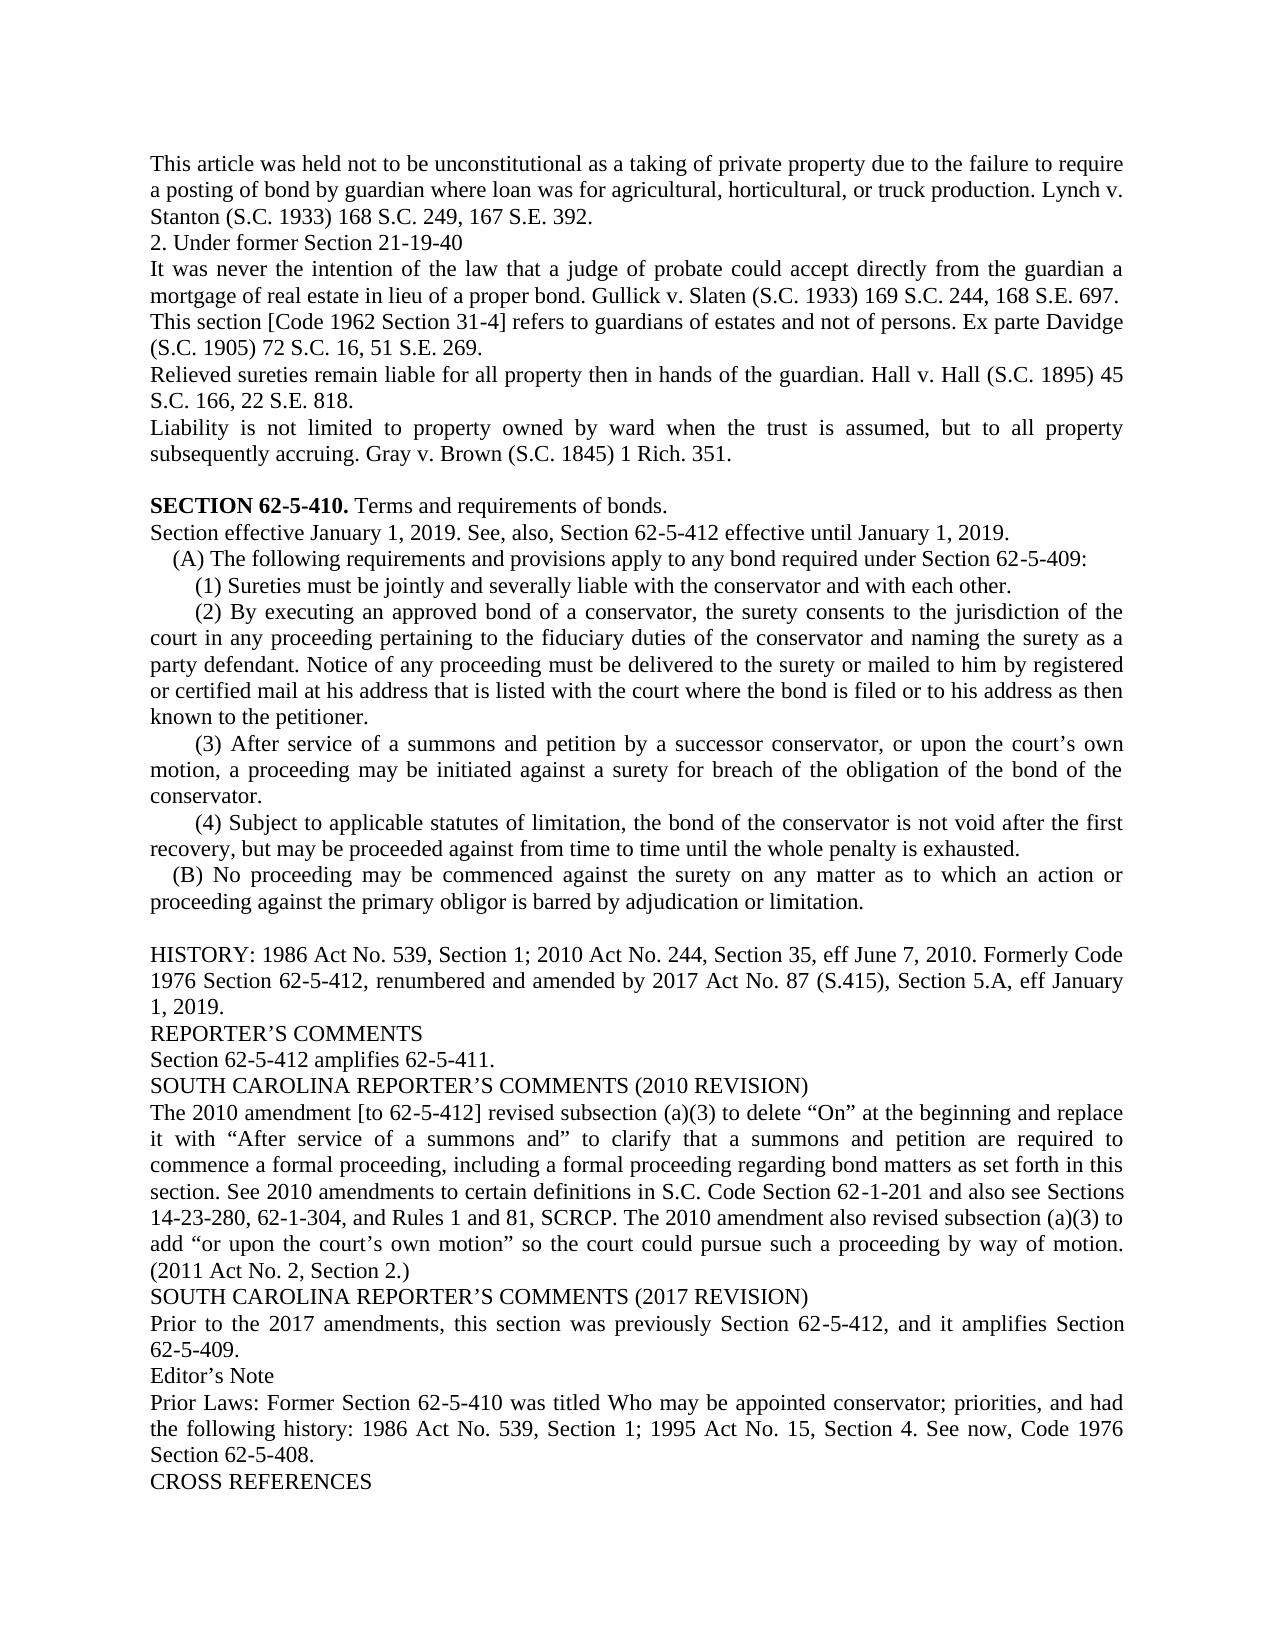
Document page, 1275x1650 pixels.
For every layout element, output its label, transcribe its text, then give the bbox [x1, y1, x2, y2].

text HISTORY: 1986 Act No. 539, Section 1; 2010 Act No. 244, Section 35, eff June 7, 2010. Formerly Code 1976 Section 62-5-412, renumbered and amended by 2017 Act No. 87 (S.415), Section 5.A, eff January 1, 2019. [150, 941, 1125, 1020]
text (1) Sureties must be jointly and severally liable with the conservator and with each other. [150, 572, 1125, 598]
text (2) By executing an approved bond of a conservator, the surety consents to the jurisdiction of the court in any proceeding pertaining to the fiduciary duties of the conservator and naming the surety as a party defendant. Notice of any proceeding must be delivered to the surety or mailed to him by registered or certified mail at his address that is listed with the court where the bond is filed or to his address as then known to the petitioner. [150, 598, 1125, 730]
text SOUTH CAROLINA REPORTER’S COMMENTS (2017 REVISION) [150, 1283, 1125, 1309]
text CROSS REFERENCES [150, 1468, 1125, 1494]
text SOUTH CAROLINA REPORTER’S COMMENTS (2010 REVISION) [150, 1072, 1125, 1099]
text Prior to the 2017 amendments, this section was previously Section 62-5-412, and it amplifies Section 62-5-409. [150, 1309, 1125, 1362]
text Section 62-5-412 amplifies 62-5-411. [150, 1046, 1125, 1072]
text 2. Under former Section 21-19-40 [150, 229, 1125, 255]
text This section [Code 1962 Section 31-4] refers to guardians of estates and not of persons. Ex parte Davidge (S.C. 1905) 72 S.C. 16, 51 S.E. 269. [150, 308, 1125, 361]
text Relieved sureties remain liable for all property then in hands of the guardian. Hall v. Hall (S.C. 1895) 45 S.C. 166, 22 S.E. 818. [150, 361, 1125, 413]
text (B) No proceeding may be commenced against the surety on any matter as to which an action or proceeding against the primary obligor is barred by adjudication or limitation. [150, 862, 1125, 914]
text REPORTER’S COMMENTS [150, 1020, 1125, 1046]
text This article was held not to be unconstitutional as a taking of private property due to the failure to require a posting of bond by guardian where loan was for agricultural, horticultural, or truck production. Lynch v. Stanton (S.C. 1933) 168 S.C. 249, 167 S.E. 392. [150, 150, 1125, 229]
text It was never the intention of the law that a judge of probate could accept directly from the guardian a mortgage of real estate in lieu of a proper bond. Gullick v. Slaten (S.C. 1933) 169 S.C. 244, 168 S.E. 697. [150, 255, 1125, 308]
text (3) After service of a summons and petition by a successor conservator, or upon the court’s own motion, a proceeding may be initiated against a surety for breach of the obligation of the bond of the conservator. [150, 730, 1125, 809]
text (4) Subject to applicable statutes of limitation, the bond of the conservator is not void after the first recovery, but may be proceeded against from time to time until the whole penalty is exhausted. [150, 809, 1125, 862]
text Liability is not limited to property owned by ward when the trust is assumed, but to all property subsequently accruing. Gray v. Brown (S.C. 1845) 1 Rich. 351. [150, 413, 1125, 466]
text The 2010 amendment [to 62-5-412] revised subsection (a)(3) to delete “On” at the beginning and replace it with “After service of a summons and” to clarify that a summons and petition are required to commence a formal proceeding, including a formal proceeding regarding bond matters as set forth in this section. See 2010 amendments to certain definitions in S.C. Code Section 62-1-201 and also see Sections 14-23-280, 62-1-304, and Rules 1 and 81, SCRCP. The 2010 amendment also revised subsection (a)(3) to add “or upon the court’s own motion” so the court could pursue such a proceeding by way of motion. (2011 Act No. 2, Section 2.) [150, 1099, 1125, 1283]
text Editor’s Note [150, 1362, 1125, 1389]
text (A) The following requirements and provisions apply to any bond required under Section 62-5-409: [150, 545, 1125, 572]
text SECTION 62-5-410. Terms and requirements of bonds. [150, 493, 1125, 519]
text Prior Laws: Former Section 62-5-410 was titled Who may be appointed conservator; priorities, and had the following history: 1986 Act No. 539, Section 1; 1995 Act No. 15, Section 4. See now, Code 1976 Section 62-5-408. [150, 1389, 1125, 1468]
text Section effective January 1, 2019. See, also, Section 62-5-412 effective until January 1, 2019. [150, 519, 1125, 545]
